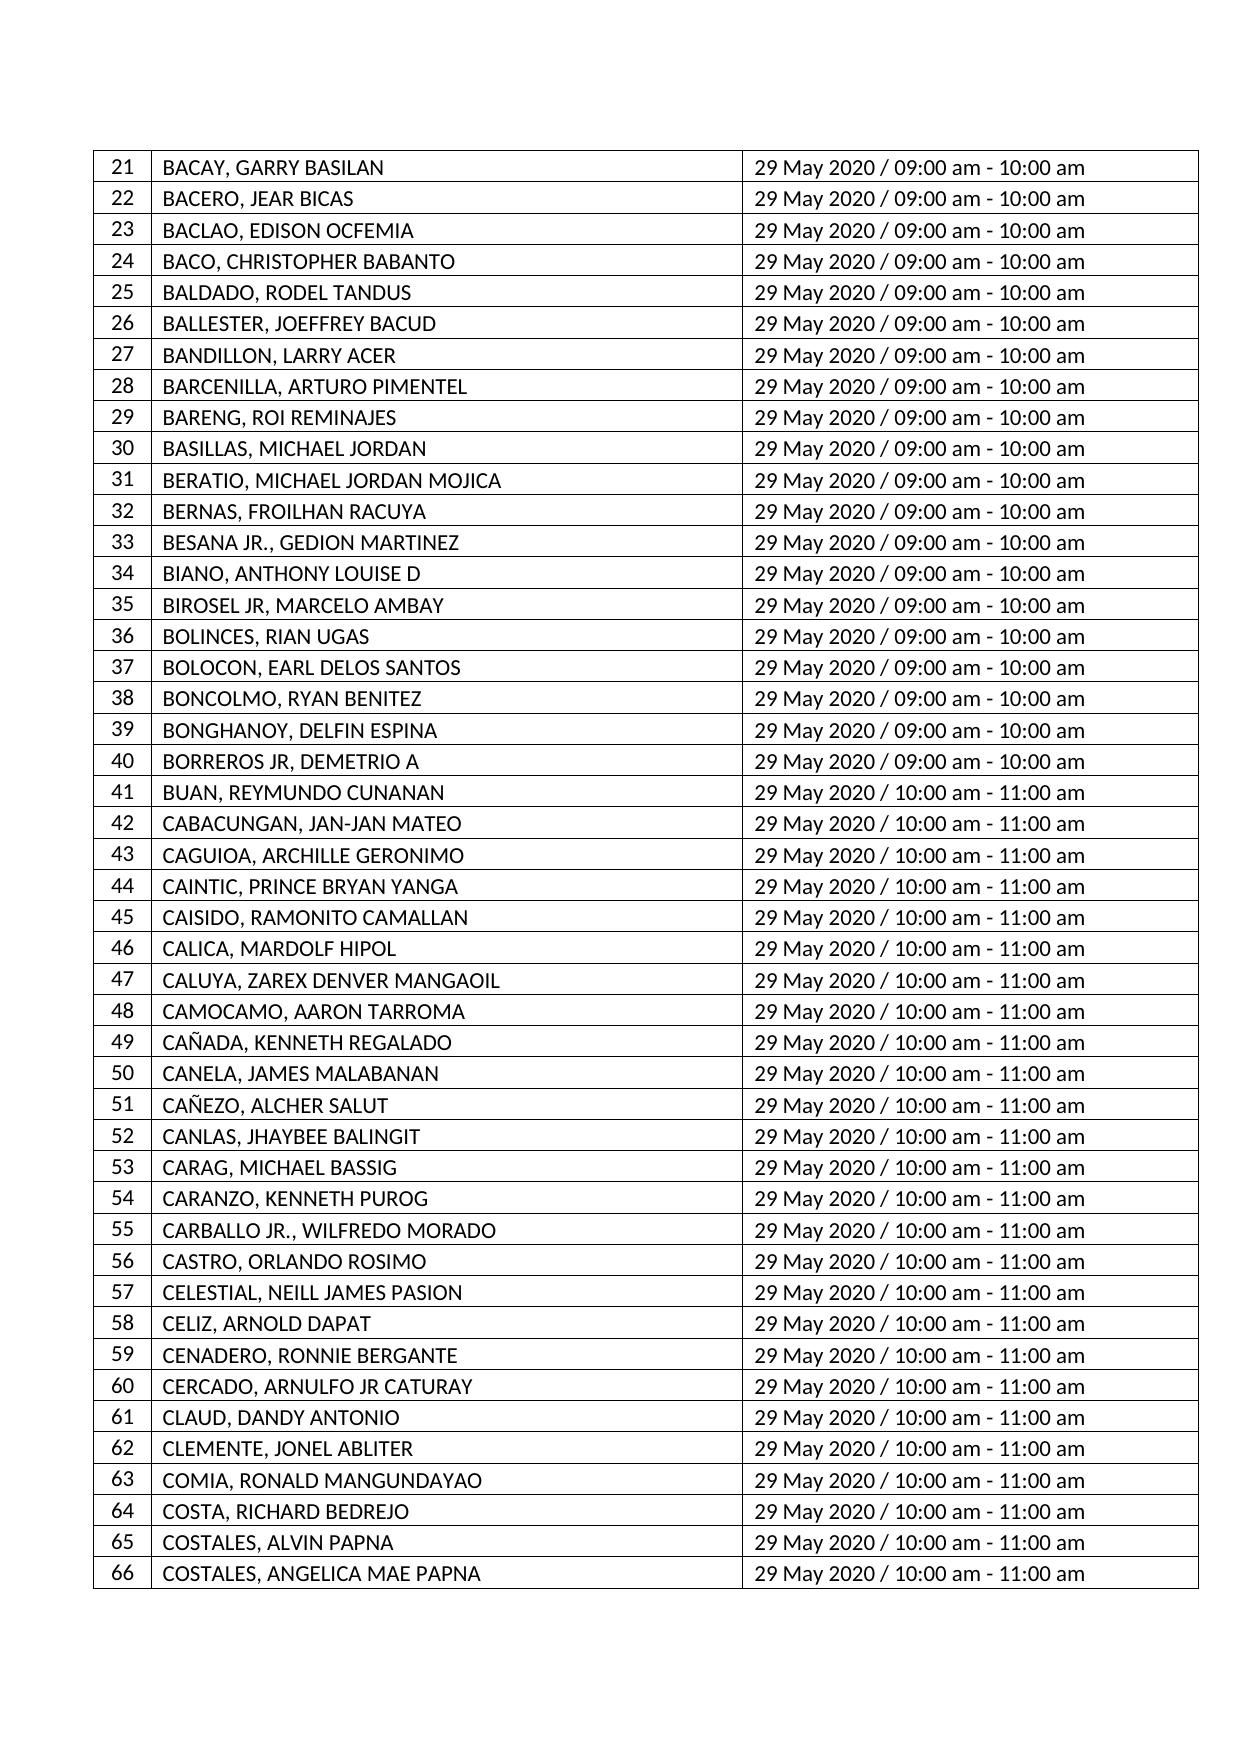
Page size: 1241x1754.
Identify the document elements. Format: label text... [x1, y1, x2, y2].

table_cell 66 [94, 1557, 151, 1587]
table_cell BONCOLMO, RYAN BENITEZ [152, 682, 742, 712]
table_cell 55 [94, 1214, 151, 1244]
table_cell 29 May 2020 / 09:00 am - 10:00 am [743, 557, 1198, 587]
table_cell 29 May 2020 / 09:00 am - 10:00 am [743, 307, 1198, 337]
table_cell 29 May 2020 / 09:00 am - 10:00 am [743, 745, 1198, 775]
table_cell 29 May 2020 / 10:00 am - 11:00 am [743, 1464, 1198, 1494]
table_cell CAMOCAMO, AARON TARROMA [152, 995, 742, 1025]
table_cell 60 [94, 1370, 151, 1400]
table_cell CENADERO, RONNIE BERGANTE [152, 1339, 742, 1369]
table_cell 29 May 2020 / 09:00 am - 10:00 am [743, 589, 1198, 619]
table_cell 29 May 2020 / 10:00 am - 11:00 am [743, 1120, 1198, 1150]
table_cell 41 [94, 776, 151, 806]
table_cell BALDADO, RODEL TANDUS [152, 276, 742, 306]
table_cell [743, 151, 1198, 181]
table_cell 49 [94, 1026, 151, 1056]
table_cell 48 [94, 995, 151, 1025]
table_cell 29 May 2020 / 10:00 am - 11:00 am [743, 1214, 1198, 1244]
table_cell 27 [94, 339, 151, 369]
table_cell 29 May 2020 / 10:00 am - 11:00 am [743, 1370, 1198, 1400]
table_cell BACAY, GARRY BASILAN [152, 151, 742, 181]
table_cell 29 May 2020 / 09:00 am - 10:00 am [743, 370, 1198, 400]
table_cell 32 [94, 495, 151, 525]
table_cell 28 [94, 370, 151, 400]
table_cell COMIA, RONALD MANGUNDAYAO [152, 1464, 742, 1494]
table_cell 29 May 2020 / 10:00 am - 11:00 am [743, 1401, 1198, 1431]
table_cell 29 May 2020 / 10:00 am - 11:00 am [743, 964, 1198, 994]
table_cell 29 May 2020 / 09:00 am - 10:00 am [743, 214, 1198, 244]
table_cell 29 May 2020 / 09:00 am - 10:00 am [743, 464, 1198, 494]
table_cell 29 May 2020 / 10:00 am - 11:00 am [743, 995, 1198, 1025]
table_cell COSTALES, ANGELICA MAE PAPNA [152, 1557, 742, 1587]
table_cell BUAN, REYMUNDO CUNANAN [152, 776, 742, 806]
table_cell 51 [94, 1089, 151, 1119]
table_cell BIANO, ANTHONY LOUISE D [152, 557, 742, 587]
table_cell 65 [94, 1526, 151, 1556]
table_cell 43 [94, 839, 151, 869]
table_cell 29 May 2020 / 09:00 am - 10:00 am [743, 526, 1198, 556]
table_cell 29 May 2020 / 10:00 am - 11:00 am [743, 1057, 1198, 1087]
table_cell 46 [94, 932, 151, 962]
table_cell 63 [94, 1464, 151, 1494]
table_cell 29 May 2020 / 09:00 am - 10:00 am [743, 682, 1198, 712]
table_cell 29 May 2020 / 09:00 am - 10:00 am [743, 401, 1198, 431]
table_cell CABACUNGAN, JAN-JAN MATEO [152, 807, 742, 837]
table_cell 29 May 2020 / 10:00 am - 11:00 am [743, 1089, 1198, 1119]
table_cell 56 [94, 1245, 151, 1275]
table_cell 29 May 2020 / 10:00 am - 11:00 am [743, 870, 1198, 900]
table_cell 29 May 2020 / 10:00 am - 11:00 am [743, 1245, 1198, 1275]
table_cell BERNAS, FROILHAN RACUYA [152, 495, 742, 525]
table_cell BERATIO, MICHAEL JORDAN MOJICA [152, 464, 742, 494]
table_cell 26 [94, 307, 151, 337]
table_cell 29 May 2020 / 10:00 am - 11:00 am [743, 807, 1198, 837]
table_cell 29 May 2020 / 09:00 am - 10:00 am [743, 651, 1198, 681]
table_cell CERCADO, ARNULFO JR CATURAY [152, 1370, 742, 1400]
table_cell 61 [94, 1401, 151, 1431]
table_cell 64 [94, 1495, 151, 1525]
table_cell CAINTIC, PRINCE BRYAN YANGA [152, 870, 742, 900]
table_cell CARAG, MICHAEL BASSIG [152, 1151, 742, 1181]
table_cell 29 May 2020 / 09:00 am - 10:00 am [743, 245, 1198, 275]
table_cell CANLAS, JHAYBEE BALINGIT [152, 1120, 742, 1150]
table_cell CELESTIAL, NEILL JAMES PASION [152, 1276, 742, 1306]
table_cell 29 May 2020 / 10:00 am - 11:00 am [743, 1026, 1198, 1056]
table_cell BACLAO, EDISON OCFEMIA [152, 214, 742, 244]
table_cell 29 May 2020 / 09:00 am - 10:00 am [743, 432, 1198, 462]
table_cell CARANZO, KENNETH PUROG [152, 1182, 742, 1212]
table_cell 22 [94, 182, 151, 212]
table_cell 29 May 2020 / 10:00 am - 11:00 am [743, 1151, 1198, 1181]
table_cell BIROSEL JR, MARCELO AMBAY [152, 589, 742, 619]
table_cell COSTA, RICHARD BEDREJO [152, 1495, 742, 1525]
table_cell BARENG, ROI REMINAJES [152, 401, 742, 431]
table_cell BALLESTER, JOEFFREY BACUD [152, 307, 742, 337]
table_cell 29 May 2020 / 10:00 am - 11:00 am [743, 1276, 1198, 1306]
table_cell 29 May 2020 / 10:00 am - 11:00 am [743, 1339, 1198, 1369]
table_cell 29 May 2020 / 10:00 am - 11:00 am [743, 776, 1198, 806]
table_cell BASILLAS, MICHAEL JORDAN [152, 432, 742, 462]
table_cell CELIZ, ARNOLD DAPAT [152, 1307, 742, 1337]
table_cell 57 [94, 1276, 151, 1306]
table_cell 29 May 2020 / 09:00 am - 10:00 am [743, 339, 1198, 369]
table_cell 47 [94, 964, 151, 994]
table_cell CAGUIOA, ARCHILLE GERONIMO [152, 839, 742, 869]
table_cell CALICA, MARDOLF HIPOL [152, 932, 742, 962]
table_cell 29 May 2020 / 10:00 am - 11:00 am [743, 901, 1198, 931]
table_cell 29 May 2020 / 09:00 am - 10:00 am [743, 495, 1198, 525]
table_cell 33 [94, 526, 151, 556]
table_cell 40 [94, 745, 151, 775]
table_cell 42 [94, 807, 151, 837]
table_cell 29 May 2020 / 10:00 am - 11:00 am [743, 839, 1198, 869]
table_cell CASTRO, ORLANDO ROSIMO [152, 1245, 742, 1275]
table_cell 58 [94, 1307, 151, 1337]
table_cell 29 May 2020 / 10:00 am - 11:00 am [743, 1432, 1198, 1462]
table_cell 50 [94, 1057, 151, 1087]
table_cell 29 May 2020 / 10:00 am - 11:00 am [743, 1307, 1198, 1337]
table_cell CAÑEZO, ALCHER SALUT [152, 1089, 742, 1119]
table_cell BARCENILLA, ARTURO PIMENTEL [152, 370, 742, 400]
table_cell BOLOCON, EARL DELOS SANTOS [152, 651, 742, 681]
table_cell 21 [94, 151, 151, 181]
table_cell BANDILLON, LARRY ACER [152, 339, 742, 369]
table_cell COSTALES, ALVIN PAPNA [152, 1526, 742, 1556]
table_cell 45 [94, 901, 151, 931]
table_cell 29 May 2020 / 09:00 am - 10:00 am [743, 714, 1198, 744]
table_cell BOLINCES, RIAN UGAS [152, 620, 742, 650]
table_cell 29 May 2020 / 09:00 am - 10:00 am [743, 620, 1198, 650]
table_cell 29 May 2020 / 10:00 am - 11:00 am [743, 932, 1198, 962]
table_cell 36 [94, 620, 151, 650]
table_cell 35 [94, 589, 151, 619]
table_cell BESANA JR., GEDION MARTINEZ [152, 526, 742, 556]
table_cell CLEMENTE, JONEL ABLITER [152, 1432, 742, 1462]
table_cell 29 May 2020 / 10:00 am - 11:00 am [743, 1526, 1198, 1556]
table_cell 29 [94, 401, 151, 431]
table_cell BORREROS JR, DEMETRIO A [152, 745, 742, 775]
table_cell CARBALLO JR., WILFREDO MORADO [152, 1214, 742, 1244]
table_cell 53 [94, 1151, 151, 1181]
table_cell 54 [94, 1182, 151, 1212]
table_cell 62 [94, 1432, 151, 1462]
table_cell 29 May 2020 / 09:00 am - 10:00 am [743, 276, 1198, 306]
table_cell BACO, CHRISTOPHER BABANTO [152, 245, 742, 275]
table_cell 37 [94, 651, 151, 681]
table_cell 31 [94, 464, 151, 494]
table_cell BONGHANOY, DELFIN ESPINA [152, 714, 742, 744]
table_cell 29 May 2020 / 10:00 am - 11:00 am [743, 1495, 1198, 1525]
table_cell 44 [94, 870, 151, 900]
table_cell 52 [94, 1120, 151, 1150]
table_cell 23 [94, 214, 151, 244]
table_cell 29 May 2020 / 10:00 am - 11:00 am [743, 1182, 1198, 1212]
table_cell CAÑADA, KENNETH REGALADO [152, 1026, 742, 1056]
table_cell CAISIDO, RAMONITO CAMALLAN [152, 901, 742, 931]
table_cell 30 [94, 432, 151, 462]
table_cell CLAUD, DANDY ANTONIO [152, 1401, 742, 1431]
table_cell 29 May 2020 / 09:00 am - 10:00 am [743, 182, 1198, 212]
table_cell CALUYA, ZAREX DENVER MANGAOIL [152, 964, 742, 994]
table_cell BACERO, JEAR BICAS [152, 182, 742, 212]
table_cell 59 [94, 1339, 151, 1369]
table_cell 24 [94, 245, 151, 275]
table_cell 38 [94, 682, 151, 712]
table_cell 25 [94, 276, 151, 306]
table_cell 34 [94, 557, 151, 587]
table_cell 39 [94, 714, 151, 744]
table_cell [743, 1557, 1198, 1587]
table_cell CANELA, JAMES MALABANAN [152, 1057, 742, 1087]
